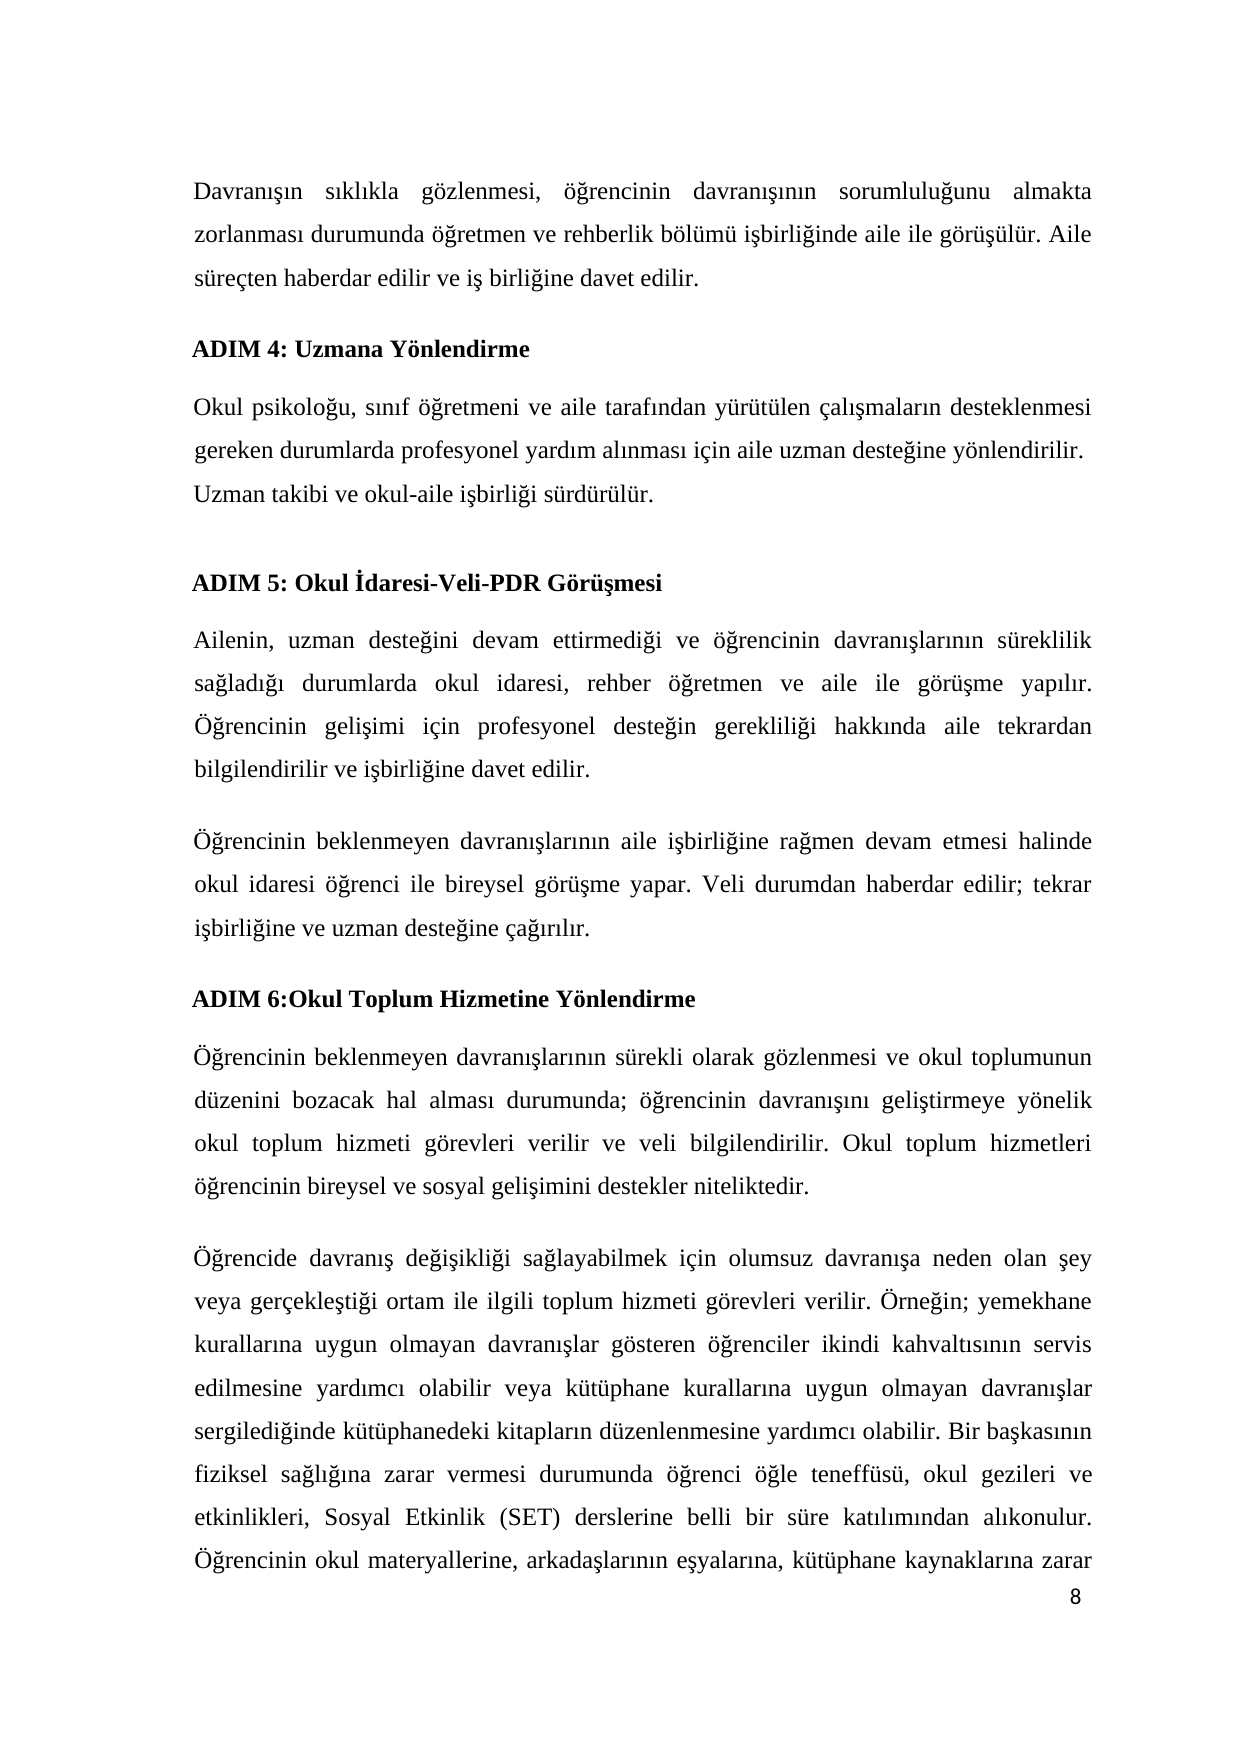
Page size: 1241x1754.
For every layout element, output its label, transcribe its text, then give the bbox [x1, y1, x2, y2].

text ADIM 6:Okul Toplum Hizmetine Yönlendirme [192, 984, 1093, 1013]
text Uzman takibi ve okul-aile işbirliği sürdürülür. [193, 479, 1093, 509]
text Öğrencinin beklenmeyen davranışlarının sürekli olarak gözlenmesi ve okul toplumunun düzenini bozacak hal alması durumunda; öğrencinin davranışını geliştirmeye yönelik okul toplum hizmeti görevleri verilir ve veli bilgilendirilir. Okul toplum hizmetleri öğrencinin bireysel ve sosyal gelişimini destekler niteliktedir. [193, 1042, 1093, 1200]
text Okul psikoloğu, sınıf öğretmeni ve aile tarafından yürütülen çalışmaların desteklenmesi gereken durumlarda profesyonel yardım alınması için aile uzman desteğine yönlendirilir. [193, 392, 1093, 464]
text Davranışın sıklıkla gözlenmesi, öğrencinin davranışının sorumluluğunu almakta zorlanması durumunda öğretmen ve rehberlik bölümü işbirliğinde aile ile görüşülür. Aile süreçten haberdar edilir ve iş birliğine davet edilir. [193, 176, 1093, 291]
text ADIM 5: Okul İdaresi-Veli-PDR Görüşmesi [192, 568, 1093, 596]
text Ailenin, uzman desteğini devam ettirmediği ve öğrencinin davranışlarının süreklilik sağladığı durumlarda okul idaresi, rehber öğretmen ve aile ile görüşme yapılır. Öğrencinin gelişimi için profesyonel desteğin gerekliliği hakkında aile tekrardan bilgilendirilir ve işbirliğine davet edilir. [193, 625, 1093, 783]
text ADIM 4: Uzmana Yönlendirme [192, 334, 1093, 363]
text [193, 1243, 1093, 1574]
text Öğrencinin beklenmeyen davranışlarının aile işbirliğine rağmen devam etmesi halinde okul idaresi öğrenci ile bireysel görüşme yapar. Veli durumdan haberdar edilir; tekrar işbirliğine ve uzman desteğine çağırılır. [193, 826, 1093, 941]
